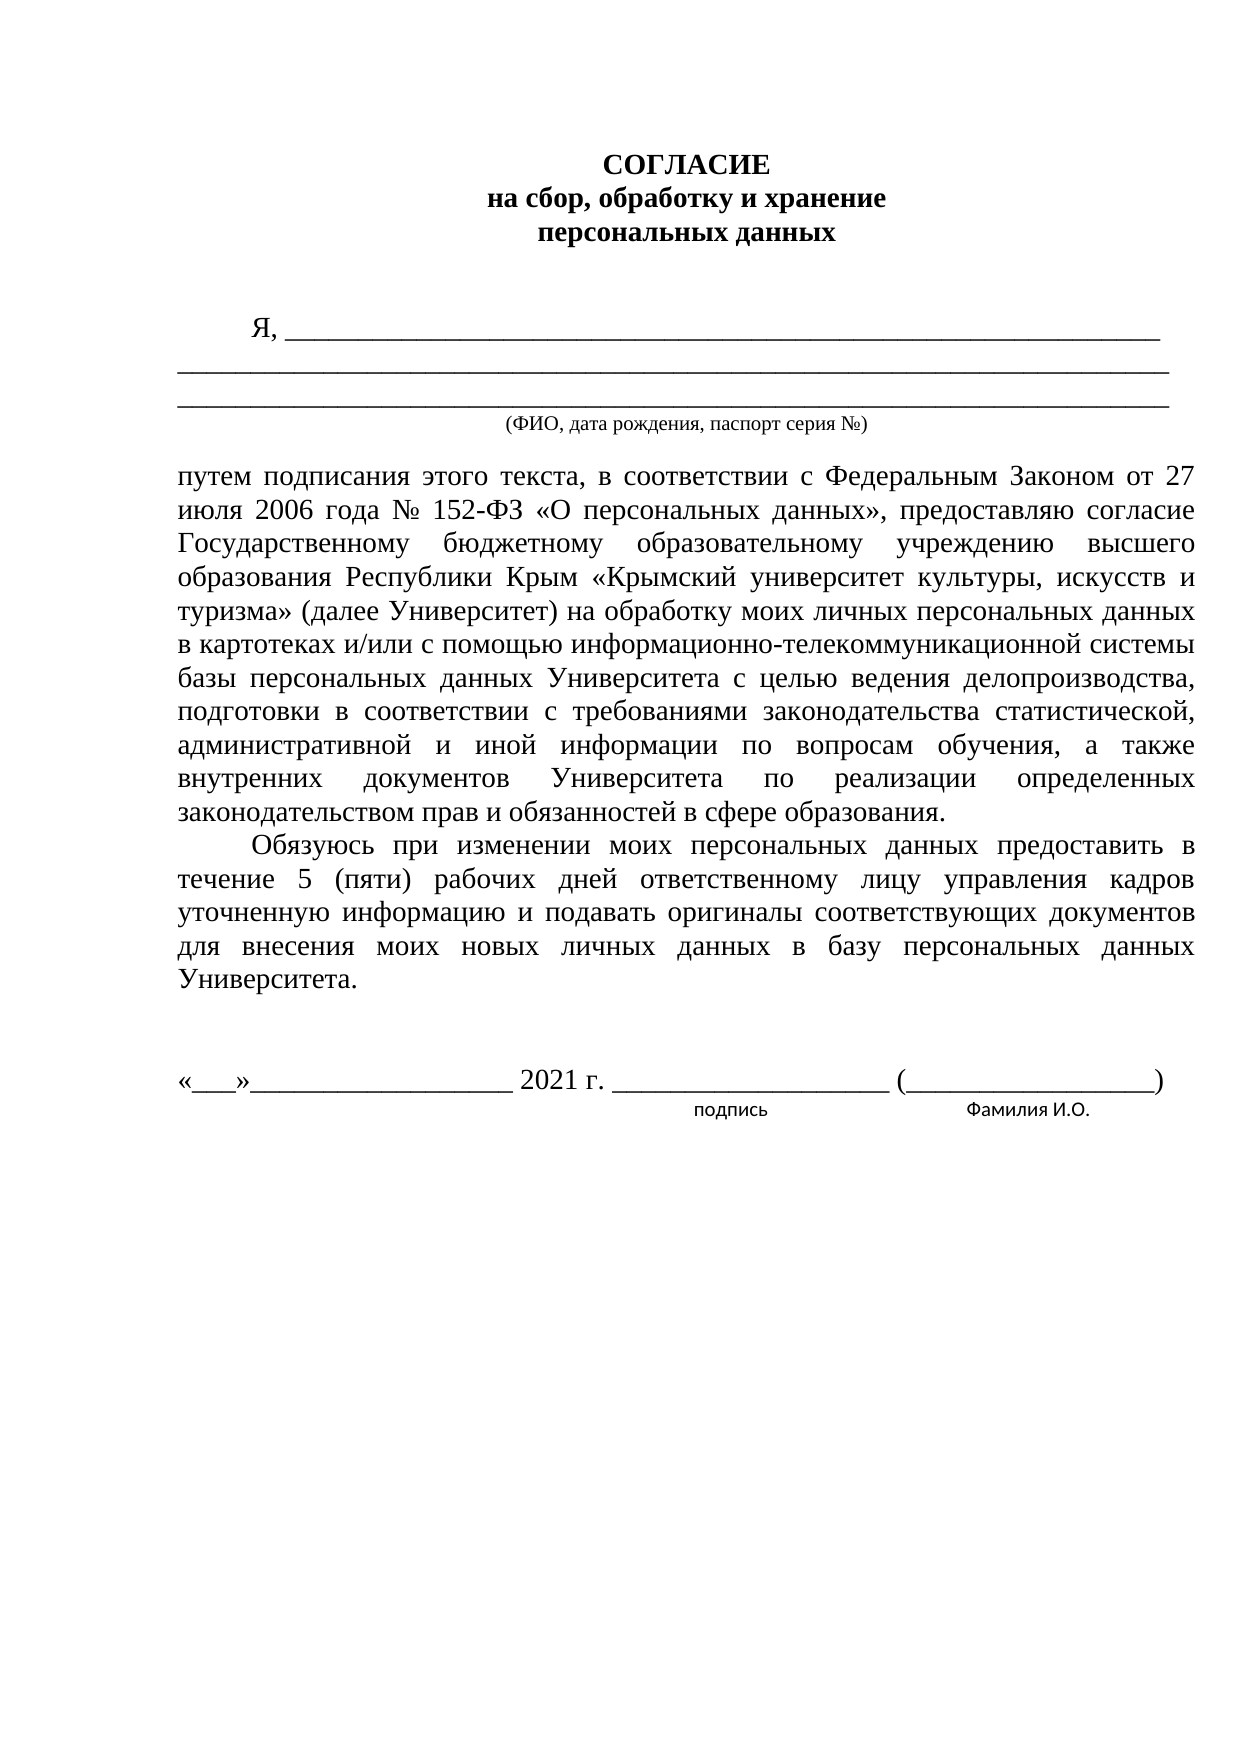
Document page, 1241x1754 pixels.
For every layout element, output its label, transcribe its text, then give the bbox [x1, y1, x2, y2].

text СОГЛАСИЕ [177, 147, 1196, 180]
text (ФИО, дата рождения, паспорт серия №) [177, 410, 1196, 434]
text путем подписания этого текста, в соответствии с Федеральным Законом от 27 июля 2006 года № 152-ФЗ «О персональных данных», предоставляю согласие Государственному бюджетному образовательному учреждению высшего образования Республики Крым «Крымский университет культуры, искусств и туризма» (далее Университет) на обработку моих личных персональных данных в картотеках и/или с помощью информационно-телекоммуникационной системы базы персональных данных Университета с целью ведения делопроизводства, подготовки в соответствии с требованиями законодательства статистической, административной и иной информации по вопросам обучения, а также внутренних документов Университета по реализации определенных законодательством прав и обязанностей в сфере образования. [177, 458, 1196, 827]
text «___»__________________ 2021 г. ___________________ (_________________) [177, 1062, 1196, 1096]
text Я, ____________________________________________________________ [177, 310, 1196, 343]
text Обязуюсь при изменении моих персональных данных предоставить в течение 5 (пяти) рабочих дней ответственному лицу управления кадров уточненную информацию и подавать оригиналы соответствующих документов для внесения моих новых личных данных в базу персональных данных Университета. [177, 827, 1196, 995]
text персональных данных [177, 214, 1196, 247]
text на сбор, обработку и хранение [177, 180, 1196, 214]
text подпись Фамилия И.О. [620, 1096, 1196, 1121]
text ____________________________________________________________________ ____________________________________________________________________ [177, 343, 1196, 410]
